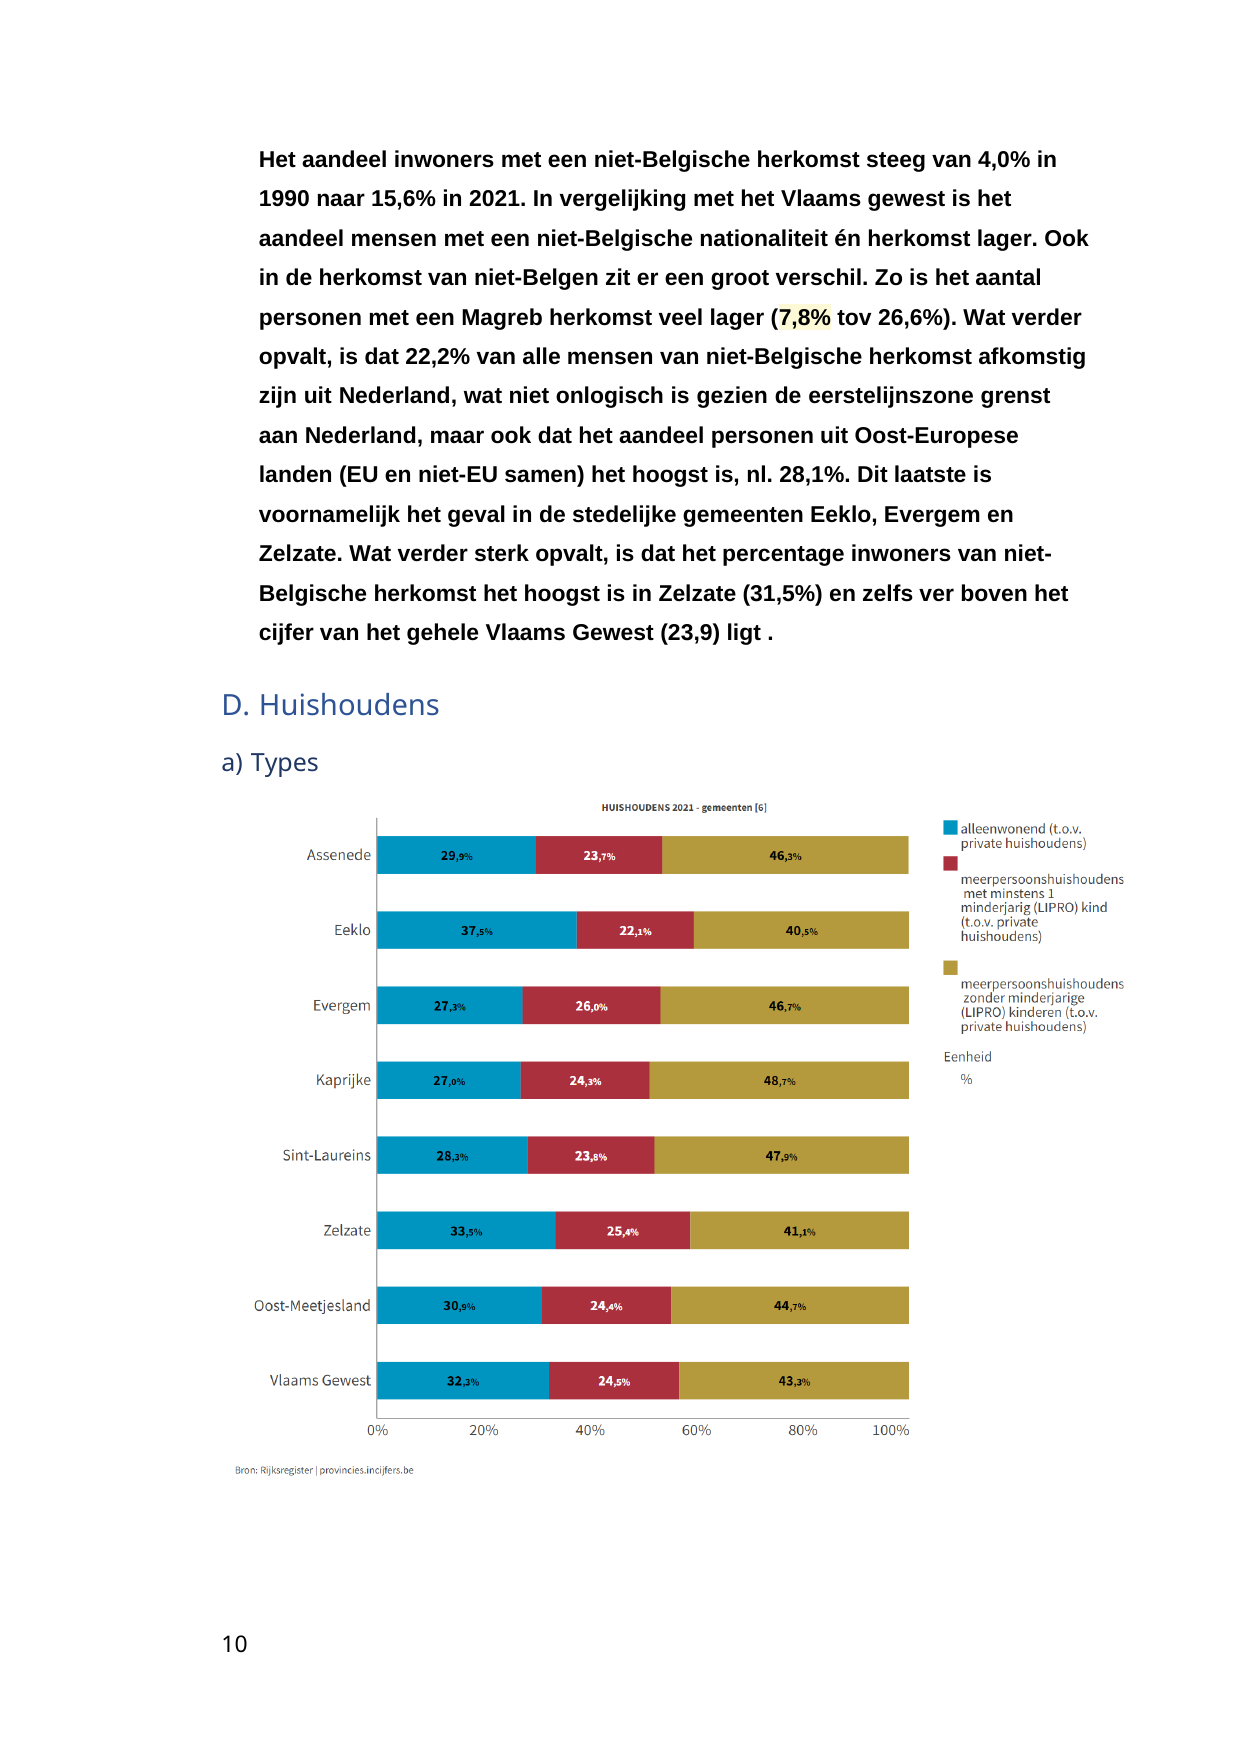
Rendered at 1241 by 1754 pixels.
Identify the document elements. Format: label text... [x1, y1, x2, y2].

picture [235, 803, 1124, 1476]
subtitle Huishoudens [221, 684, 1201, 724]
subtitle Types [221, 745, 1201, 779]
text Het aandeel inwoners met een niet-Belgische herkomst steeg van 4,0% in 1990 naar 15,6% in 2021. In vergelijking met het Vlaams gewest is het aandeel mensen met een niet-Belgische nationaliteit én herkomst lager. Ook in de herkomst van niet-Belgen zit er een groot verschil. Zo is het aantal personen met een Magreb herkomst veel lager (7,8% tov 26,6%). Wat verder opvalt, is dat 22,2% van alle mensen van niet-Belgische herkomst afkomstig zijn uit Nederland, wat niet onlogisch is gezien de eerstelijnszone grenst aan Nederland, maar ook dat het aandeel personen uit Oost-Europese landen (EU en niet-EU samen) het hoogst is, nl. 28,1%. Dit laatste is voornamelijk het geval in de stedelijke gemeenten Eeklo, Evergem en Zelzate. Wat verder sterk opvalt, is dat het percentage inwoners van niet- Belgische herkomst het hoogst is in Zelzate (31,5%) en zelfs ver boven het cijfer van het gehele Vlaams Gewest (23,9) ligt . [259, 146, 1089, 646]
